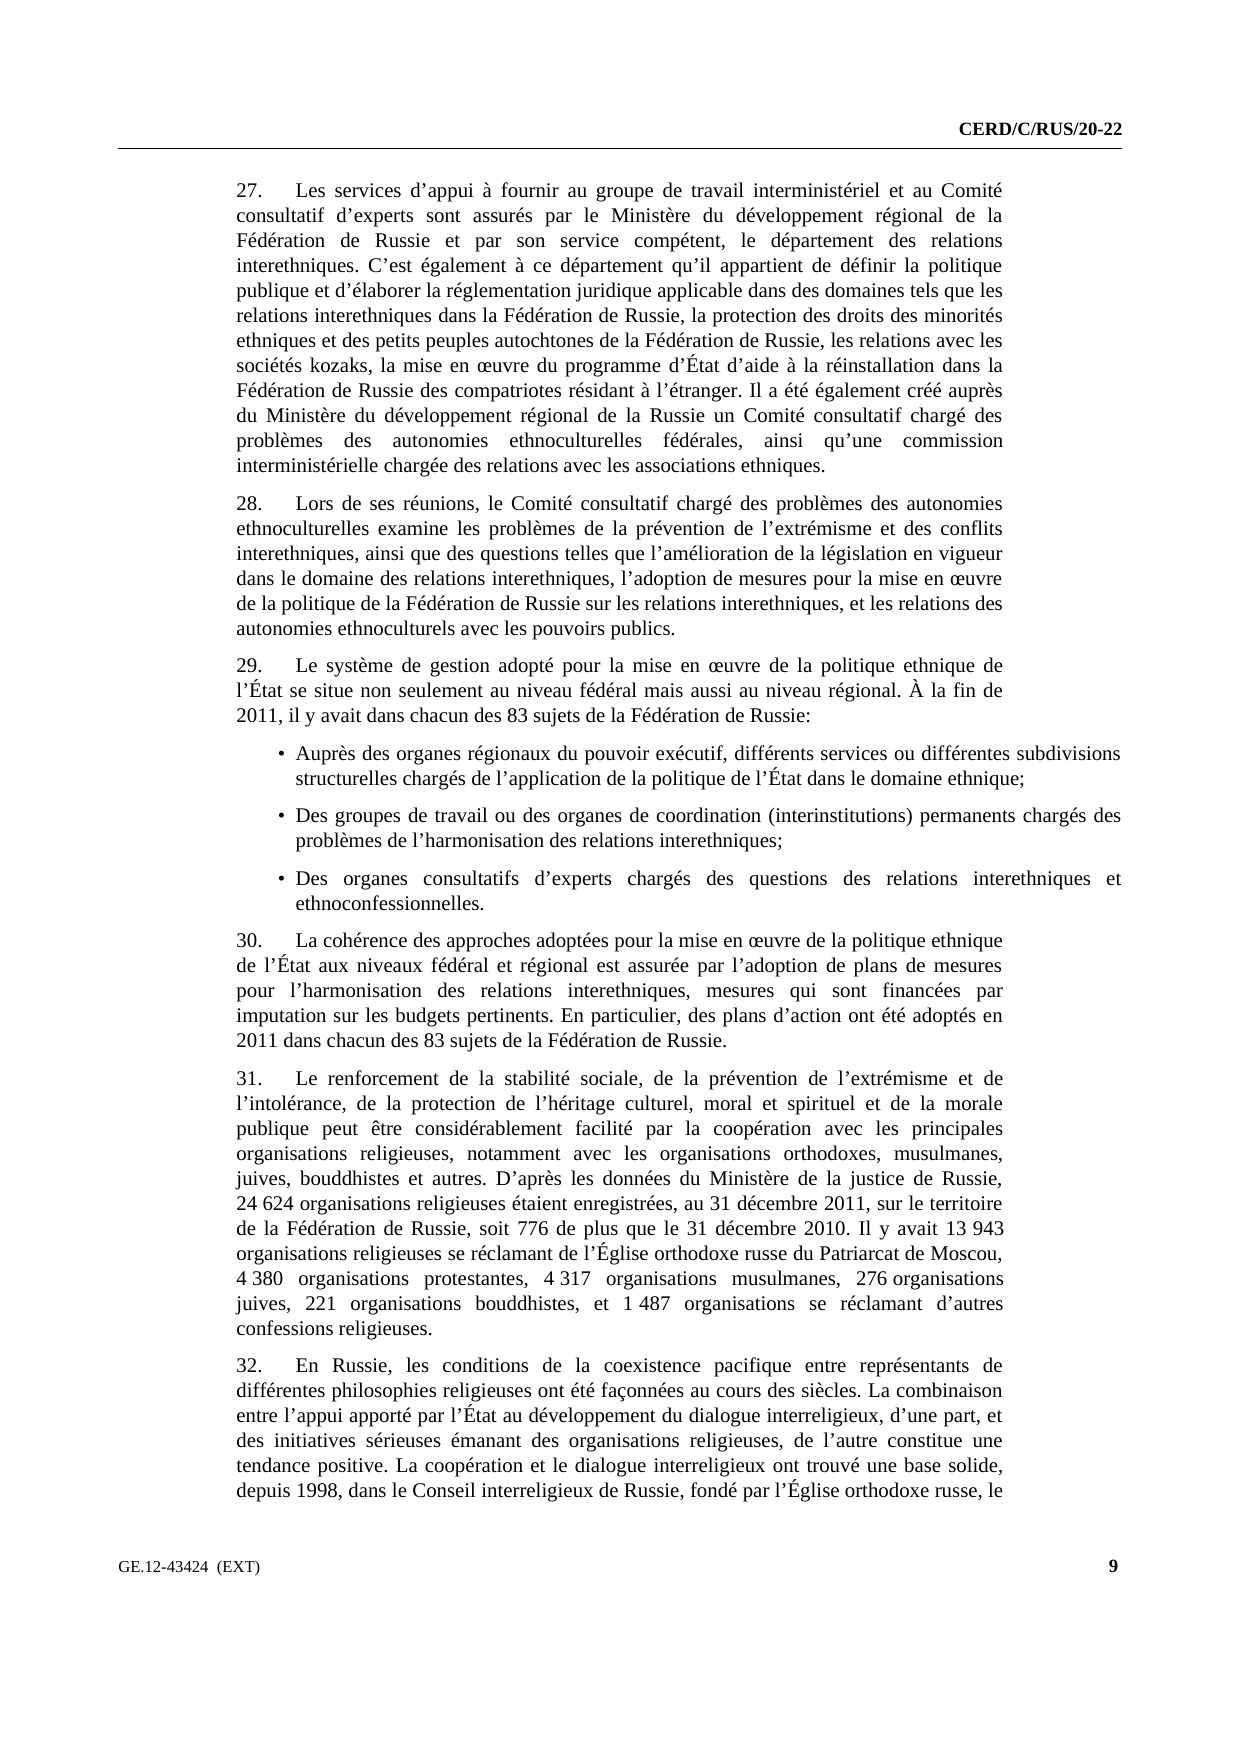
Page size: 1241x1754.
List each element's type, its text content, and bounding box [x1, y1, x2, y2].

text 27. Les services d’appui à fournir au groupe de travail interministériel et au Comité consultatif d’experts sont assurés par le Ministère du développement régional de la Fédération de Russie et par son service compétent, le département des relations interethniques. C’est également à ce département qu’il appartient de définir la politique publique et d’élaborer la réglementation juridique applicable dans des domaines tels que les relations interethniques dans la Fédération de Russie, la protection des droits des minorités ethniques et des petits peuples autochtones de la Fédération de Russie, les relations avec les sociétés kozaks, la mise en œuvre du programme d’État d’aide à la réinstallation dans la Fédération de Russie des compatriotes résidant à l’étranger. Il a été également créé auprès du Ministère du développement régional de la Russie un Comité consultatif chargé des problèmes des autonomies ethnoculturelles fédérales, ainsi qu’une commission interministérielle chargée des relations avec les associations ethniques. [236, 177, 1004, 477]
text 29. Le système de gestion adopté pour la mise en œuvre de la politique ethnique de l’État se situe non seulement au niveau fédéral mais aussi au niveau régional. À la fin de 2011, il y avait dans chacun des 83 sujets de la Fédération de Russie: [236, 652, 1004, 727]
text Des groupes de travail ou des organes de coordination (interinstitutions) permanents chargés des problèmes de l’harmonisation des relations interethniques; [278, 802, 1122, 852]
text 31. Le renforcement de la stabilité sociale, de la prévention de l’extrémisme et de l’intolérance, de la protection de l’héritage culturel, moral et spirituel et de la morale publique peut être considérablement facilité par la coopération avec les principales organisations religieuses, notamment avec les organisations orthodoxes, musulmanes, juives, bouddhistes et autres. D’après les données du Ministère de la justice de Russie, 24 624 organisations religieuses étaient enregistrées, au 31 décembre 2011, sur le territoire de la Fédération de Russie, soit 776 de plus que le 31 décembre 2010. Il y avait 13 943 organisations religieuses se réclamant de l’Église orthodoxe russe du Patriarcat de Moscou, 4 380 organisations protestantes, 4 317 organisations musulmanes, 276 organisations juives, 221 organisations bouddhistes, et 1 487 organisations se réclamant d’autres confessions religieuses. [236, 1065, 1004, 1340]
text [236, 1352, 1004, 1502]
text 28. Lors de ses réunions, le Comité consultatif chargé des problèmes des autonomies ethnoculturelles examine les problèmes de la prévention de l’extrémisme et des conflits interethniques, ainsi que des questions telles que l’amélioration de la législation en vigueur dans le domaine des relations interethniques, l’adoption de mesures pour la mise en œuvre de la politique de la Fédération de Russie sur les relations interethniques, et les relations des autonomies ethnoculturels avec les pouvoirs publics. [236, 490, 1004, 640]
text Auprès des organes régionaux du pouvoir exécutif, différents services ou différentes subdivisions structurelles chargés de l’application de la politique de l’État dans le domaine ethnique; [278, 740, 1122, 790]
text 30. La cohérence des approches adoptées pour la mise en œuvre de la politique ethnique de l’État aux niveaux fédéral et régional est assurée par l’adoption de plans de mesures pour l’harmonisation des relations interethniques, mesures qui sont financées par imputation sur les budgets pertinents. En particulier, des plans d’action ont été adoptés en 2011 dans chacun des 83 sujets de la Fédération de Russie. [236, 927, 1004, 1052]
text Des organes consultatifs d’experts chargés des questions des relations interethniques et ethnoconfessionnelles. [278, 865, 1122, 915]
